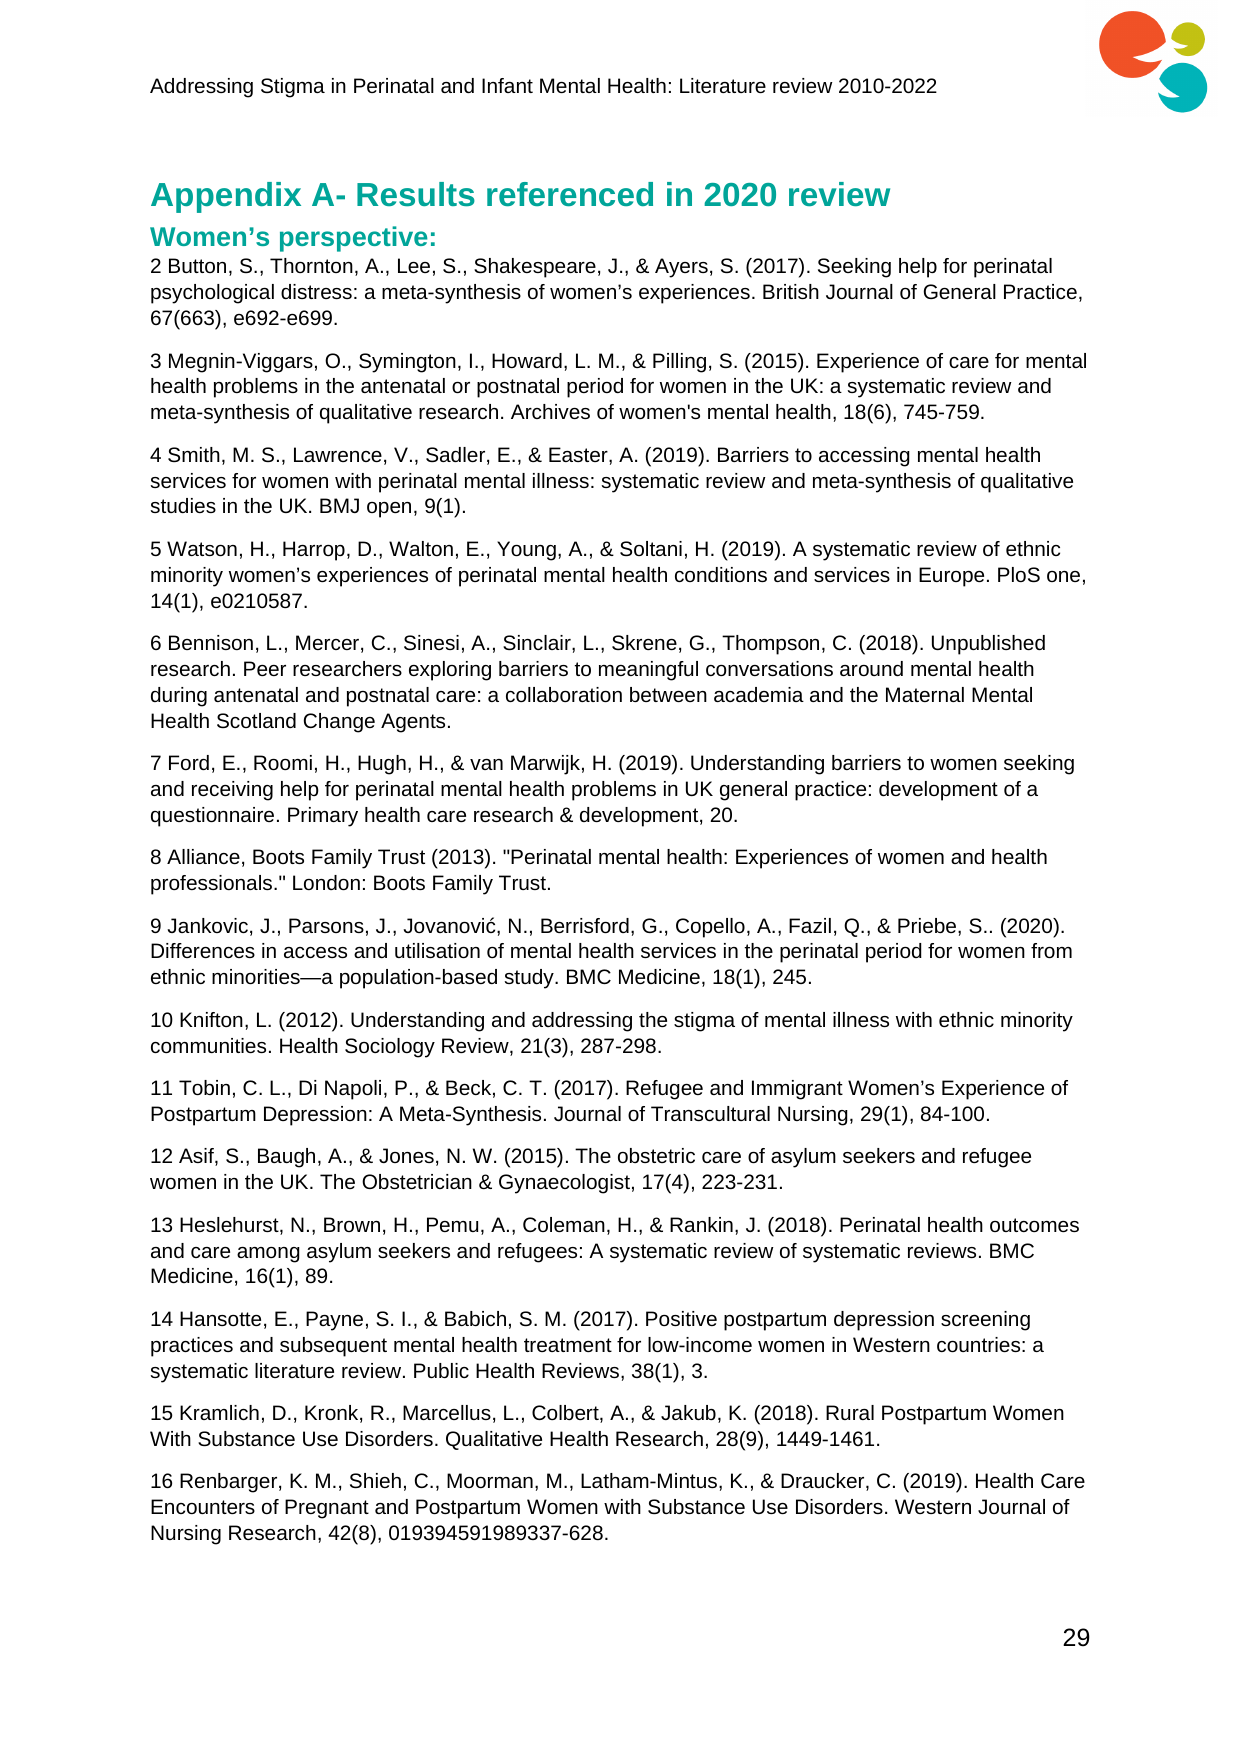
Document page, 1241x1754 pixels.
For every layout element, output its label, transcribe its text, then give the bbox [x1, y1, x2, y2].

text 14 Hansotte, E., Payne, S. I., & Babich, S. M. (2017). Positive postpartum depression screening practices and subsequent mental health treatment for low-income women in Western countries: a systematic literature review. Public Health Reviews, 38(1), 3. [150, 1307, 1090, 1382]
text 12 Asif, S., Baugh, A., & Jones, N. W. (2015). The obstetric care of asylum seekers and refugee women in the UK. The Obstetrician & Gynaecologist, 17(4), 223-231. [150, 1144, 1090, 1194]
text 2 Button, S., Thornton, A., Lee, S., Shakespeare, J., & Ayers, S. (2017). Seeking help for perinatal psychological distress: a meta-synthesis of women’s experiences. British Journal of General Practice, 67(663), e692-e699. [150, 254, 1090, 330]
text 4 Smith, M. S., Lawrence, V., Sadler, E., & Easter, A. (2019). Barriers to accessing mental health services for women with perinatal mental illness: systematic review and meta-synthesis of qualitative studies in the UK. BMJ open, 9(1). [150, 443, 1090, 518]
text 10 Knifton, L. (2012). Understanding and addressing the stigma of mental illness with ethnic minority communities. Health Sociology Review, 21(3), 287-298. [150, 1008, 1090, 1057]
text 16 Renbarger, K. M., Shieh, C., Moorman, M., Latham-Mintus, K., & Draucker, C. (2019). Health Care Encounters of Pregnant and Postpartum Women with Substance Use Disorders. Western Journal of Nursing Research, 42(8), 019394591989337-628. [150, 1469, 1090, 1545]
text 13 Heslehurst, N., Brown, H., Pemu, A., Coleman, H., & Rankin, J. (2018). Perinatal health outcomes and care among asylum seekers and refugees: A systematic review of systematic reviews. BMC Medicine, 16(1), 89. [150, 1213, 1090, 1288]
subtitle Women’s perspective: [150, 221, 1090, 252]
text 9 Jankovic, J., Parsons, J., Jovanović, N., Berrisford, G., Copello, A., Fazil, Q., & Priebe, S.. (2020). Differences in access and utilisation of mental health services in the perinatal period for women from ethnic minorities—a population-based study. BMC Medicine, 18(1), 245. [150, 913, 1090, 989]
text 15 Kramlich, D., Kronk, R., Marcellus, L., Colbert, A., & Jakub, K. (2018). Rural Postpartum Women With Substance Use Disorders. Qualitative Health Research, 28(9), 1449-1461. [150, 1401, 1090, 1451]
text 11 Tobin, C. L., Di Napoli, P., & Beck, C. T. (2017). Refugee and Immigrant Women’s Experience of Postpartum Depression: A Meta-Synthesis. Journal of Transcultural Nursing, 29(1), 84-100. [150, 1076, 1090, 1126]
text 3 Megnin-Viggars, O., Symington, I., Howard, L. M., & Pilling, S. (2015). Experience of care for mental health problems in the antenatal or postnatal period for women in the UK: a systematic review and meta-synthesis of qualitative research. Archives of women's mental health, 18(6), 745-759. [150, 348, 1090, 424]
text 7 Ford, E., Roomi, H., Hugh, H., & van Marwijk, H. (2019). Understanding barriers to women seeking and receiving help for perinatal mental health problems in UK general practice: development of a questionnaire. Primary health care research & development, 20. [150, 751, 1090, 827]
subtitle Appendix A- Results referenced in 2020 review [150, 175, 1090, 213]
text 5 Watson, H., Harrop, D., Walton, E., Young, A., & Soltani, H. (2019). A systematic review of ethnic minority women’s experiences of perinatal mental health conditions and services in Europe. PloS one, 14(1), e0210587. [150, 537, 1090, 612]
text 6 Bennison, L., Mercer, C., Sinesi, A., Sinclair, L., Skrene, G., Thompson, C. (2018). Unpublished research. Peer researchers exploring barriers to meaningful conversations around mental health during antenatal and postnatal care: a collaboration between academia and the Maternal Mental Health Scotland Change Agents. [150, 631, 1090, 732]
text 8 Alliance, Boots Family Trust (2013). "Perinatal mental health: Experiences of women and health professionals." London: Boots Family Trust. [150, 845, 1090, 895]
